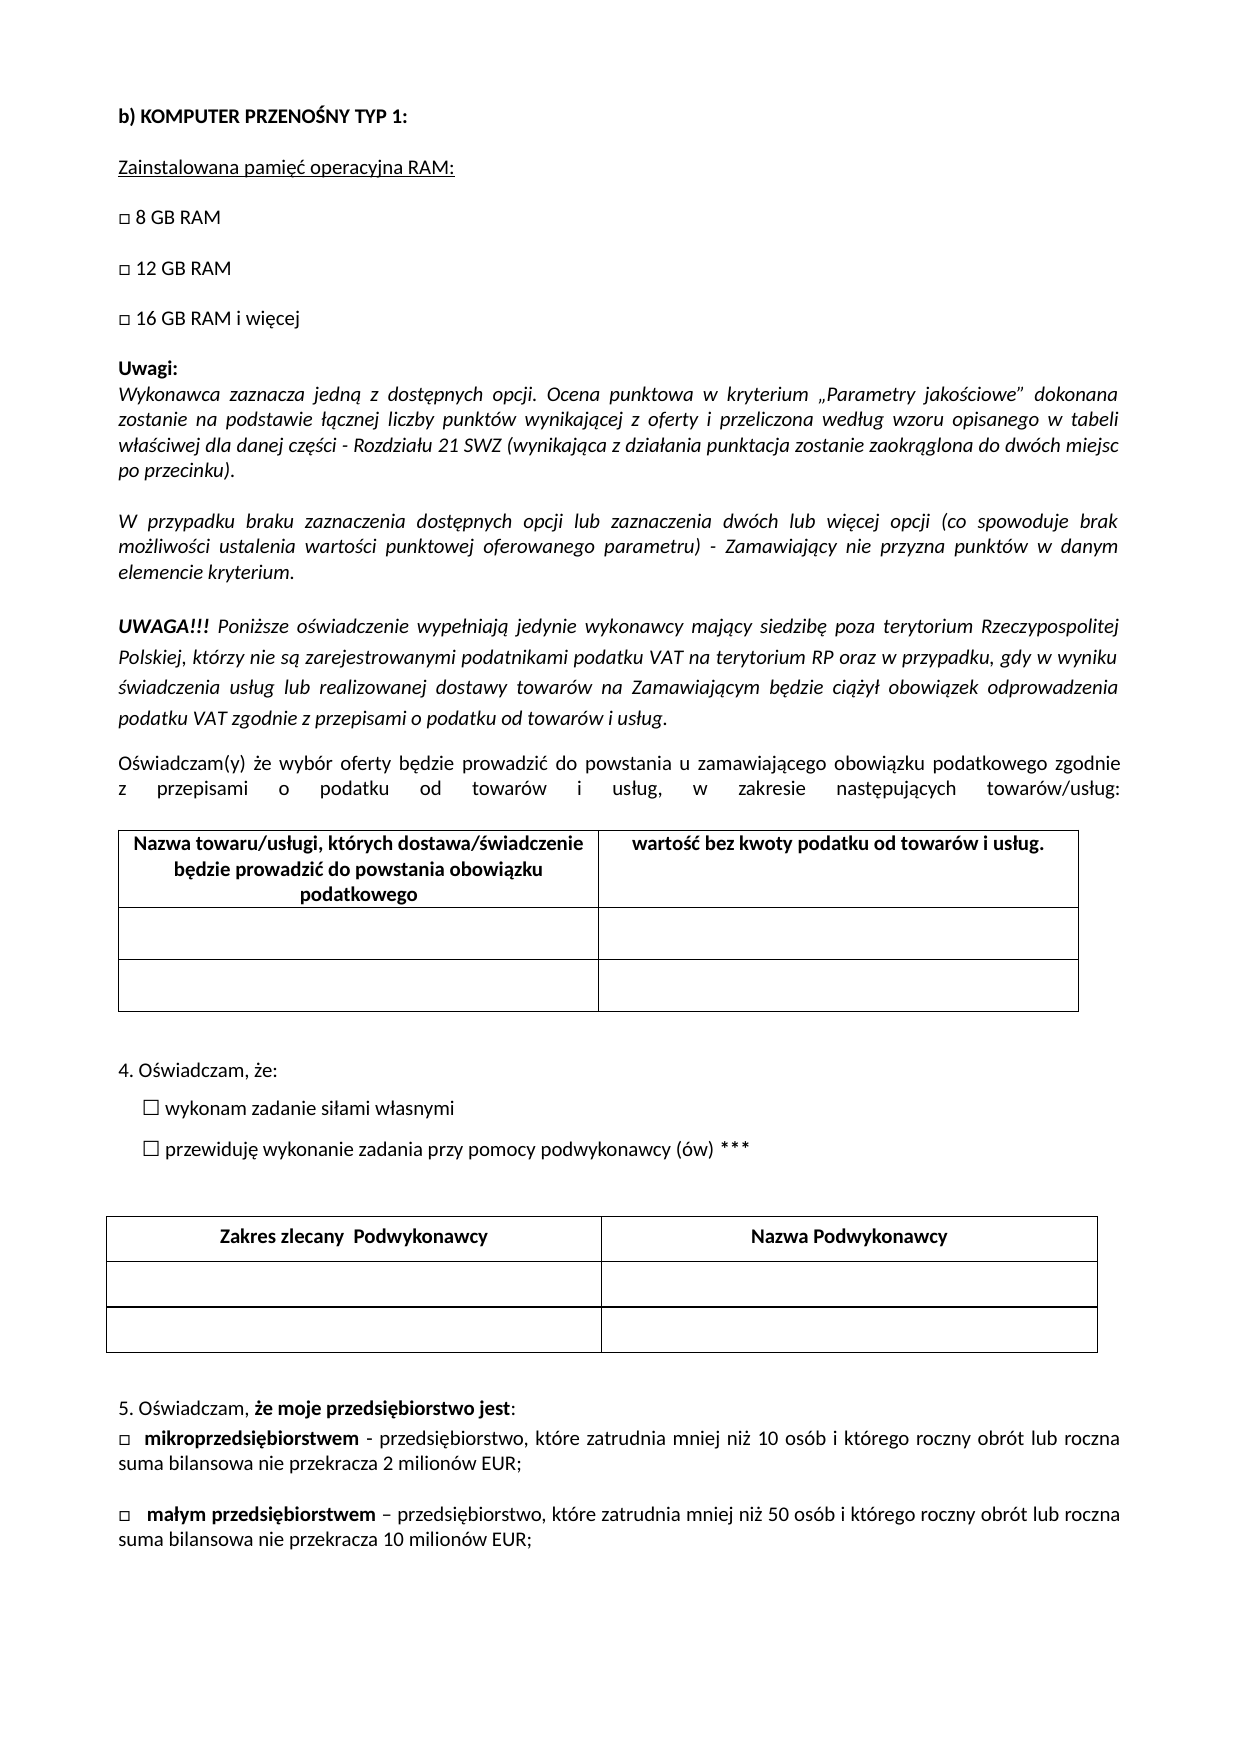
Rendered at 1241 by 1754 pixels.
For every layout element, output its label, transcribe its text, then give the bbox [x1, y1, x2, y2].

table_cell [602, 1308, 1097, 1352]
text UWAGA!!! Poniższe oświadczenie wypełniają jedynie wykonawcy mający siedzibę poza terytorium Rzeczypospolitej Polskiej, którzy nie są zarejestrowanymi podatnikami podatku VAT na terytorium RP oraz w przypadku, gdy w wyniku świadczenia usług lub realizowanej dostawy towarów na Zamawiającym będzie ciążył obowiązek odprowadzenia podatku VAT zgodnie z przepisami o podatku od towarów i usług. [118, 613, 1122, 730]
text ☐ wykonam zadanie siłami własnymi [118, 1093, 1122, 1121]
table_cell [107, 1308, 601, 1352]
text Uwagi: [118, 356, 1122, 381]
text Zainstalowana pamięć operacyjna RAM: [118, 154, 1077, 179]
table_cell [119, 960, 598, 1011]
text 4. Oświadczam, że: [118, 1057, 1077, 1083]
text □ 16 GB RAM i więcej [118, 305, 1077, 331]
text W przypadku braku zaznaczenia dostępnych opcji lub zaznaczenia dwóch lub więcej opcji (co spowoduje brak możliwości ustalenia wartości punktowej oferowanego parametru) - Zamawiający nie przyzna punktów w danym elemencie kryterium. [118, 508, 1122, 584]
table_cell [599, 908, 1078, 959]
table_cell [599, 960, 1078, 1011]
text Wykonawca zaznacza jedną z dostępnych opcji. Ocena punktowa w kryterium „Parametry jakościowe” dokonana zostanie na podstawie łącznej liczby punktów wynikającej z oferty i przeliczona według wzoru opisanego w tabeli właściwej dla danej części - Rozdziału 21 SWZ (wynikająca z działania punktacja zostanie zaokrąglona do dwóch miejsc po przecinku). [118, 381, 1122, 483]
text Oświadczam(y) że wybór oferty będzie prowadzić do powstania u zamawiającego obowiązku podatkowego zgodnie z przepisami o podatku od towarów i usług, w zakresie następujących towarów/usług: [118, 750, 1122, 829]
text □ 12 GB RAM [118, 255, 1077, 280]
table_header Zakres zlecany Podwykonawcy [107, 1217, 601, 1261]
table_cell [119, 908, 598, 959]
text □ małym przedsiębiorstwem – przedsiębiorstwo, które zatrudnia mniej niż 50 osób i którego roczny obrót lub roczna suma bilansowa nie przekracza 10 milionów EUR; [118, 1501, 1122, 1552]
table_header wartość bez kwoty podatku od towarów i usług. [599, 831, 1078, 907]
text 5. Oświadczam, że moje przedsiębiorstwo jest: [118, 1396, 1077, 1421]
text b) KOMPUTER PRZENOŚNY TYP 1: [118, 103, 1077, 129]
text ☐ przewiduję wykonanie zadania przy pomocy podwykonawcy (ów) *** [118, 1134, 1122, 1162]
table_header Nazwa towaru/usługi, których dostawa/świadczenie będzie prowadzić do powstania obowiązku podatkowego [119, 831, 598, 907]
table_header Nazwa Podwykonawcy [602, 1217, 1097, 1261]
table_cell [107, 1262, 601, 1306]
text □ mikroprzedsiębiorstwem - przedsiębiorstwo, które zatrudnia mniej niż 10 osób i którego roczny obrót lub roczna suma bilansowa nie przekracza 2 milionów EUR; [118, 1425, 1122, 1476]
table_cell [602, 1262, 1097, 1306]
text □ 8 GB RAM [118, 204, 1077, 230]
